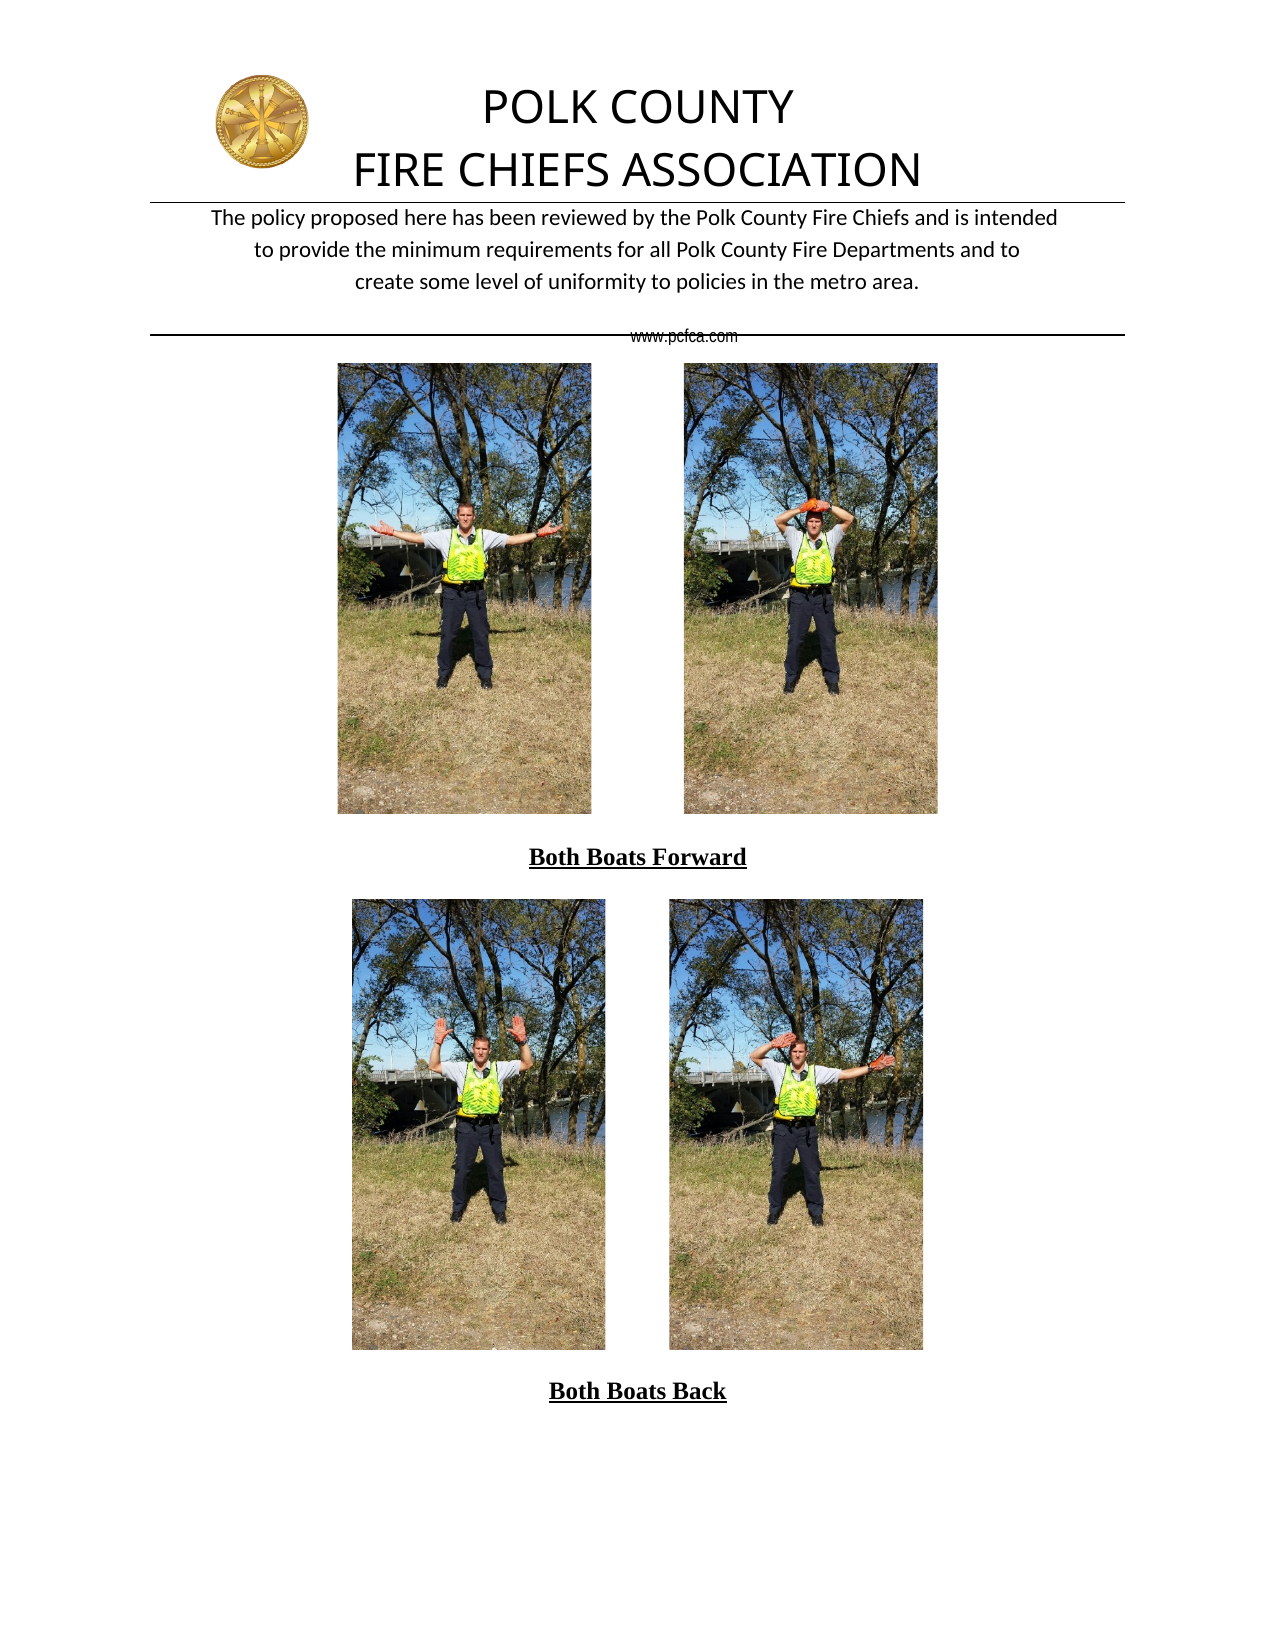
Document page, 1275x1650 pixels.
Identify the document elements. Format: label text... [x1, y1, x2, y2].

picture [669, 899, 924, 1350]
picture [683, 363, 938, 814]
picture [337, 363, 592, 814]
picture [215, 75, 309, 169]
picture [352, 899, 606, 1350]
text Both Boats Forward [150, 842, 1125, 871]
text Both Boats Back [150, 1376, 1125, 1405]
